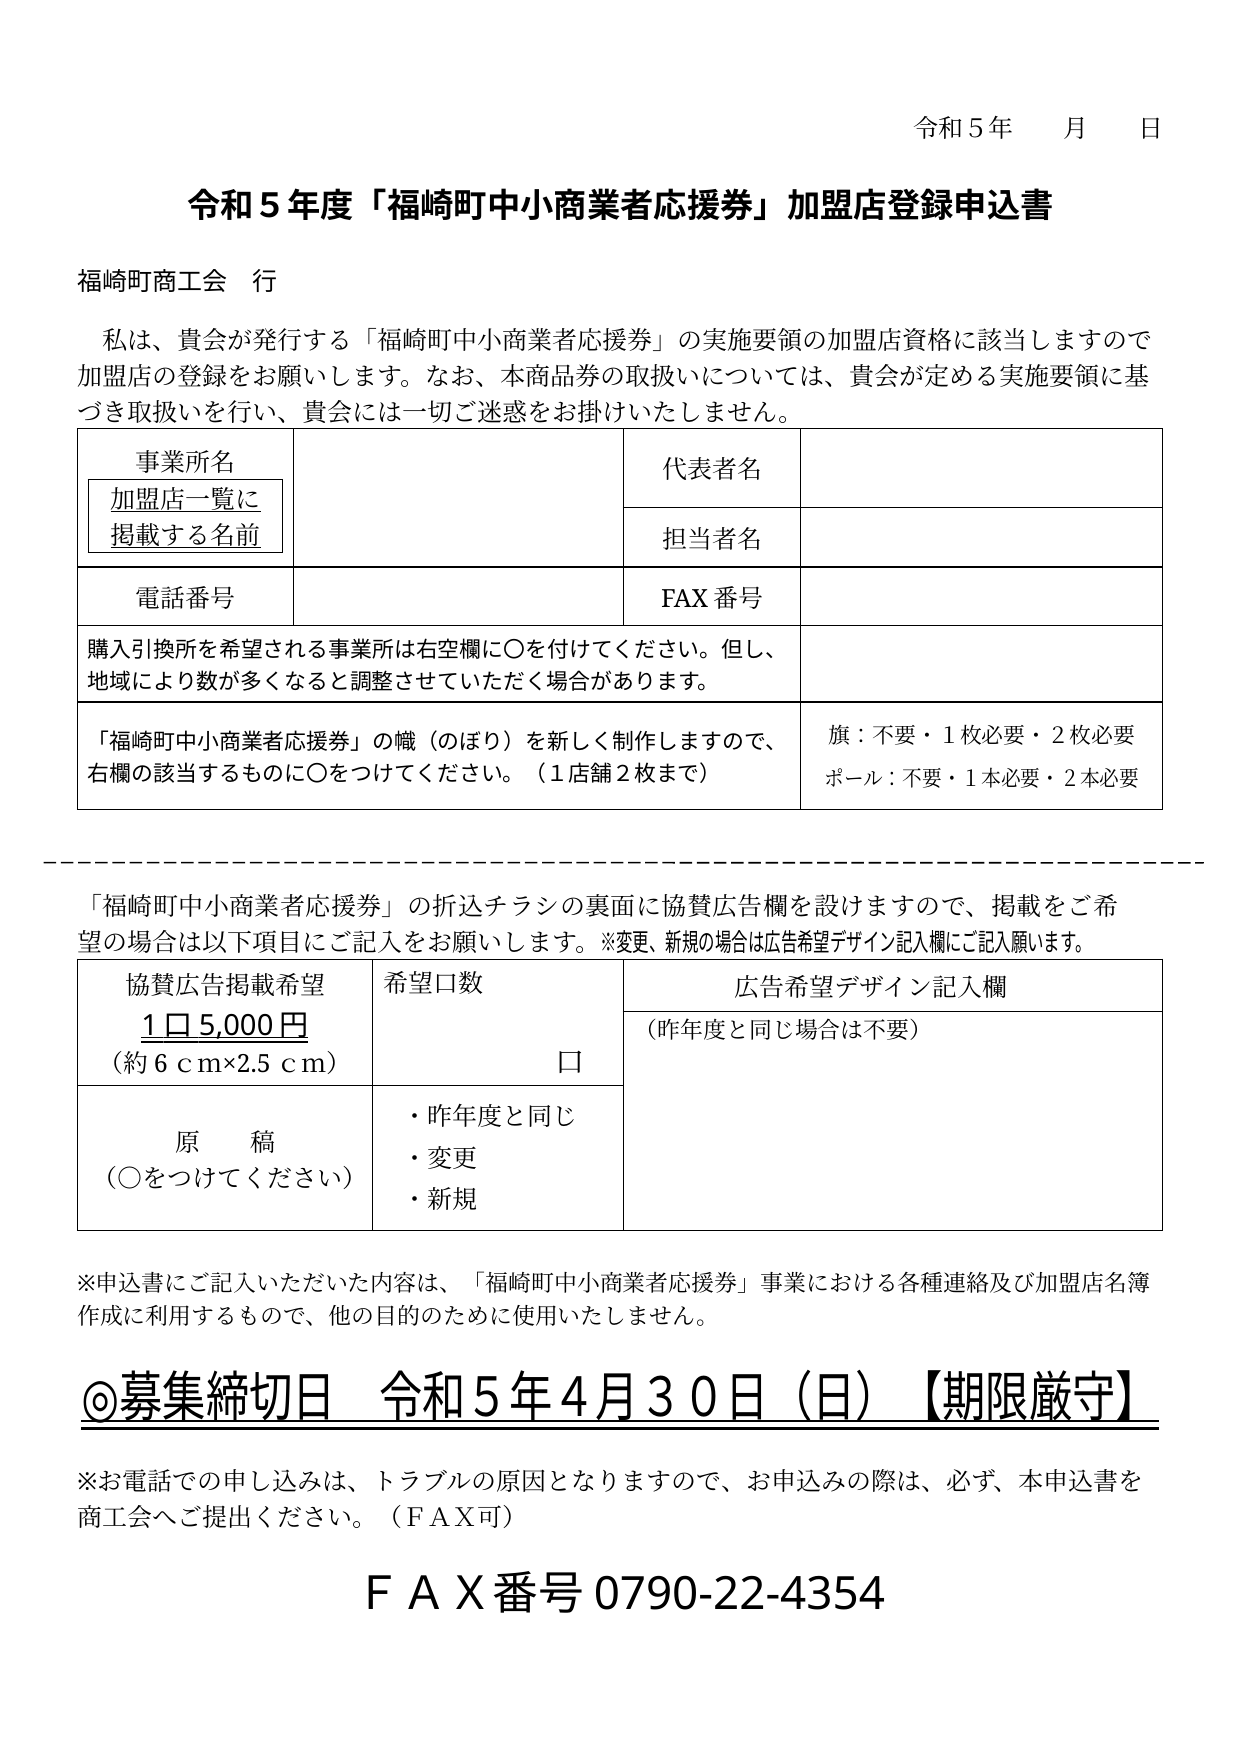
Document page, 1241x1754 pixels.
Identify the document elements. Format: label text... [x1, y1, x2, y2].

table_cell [801, 508, 1162, 566]
text ※お電話での申し込みは、トラブルの原因となりますので、お申込みの際は、必ず、本申込書を商工会へご提出ください。（ＦＡＸ可） [77, 1461, 1163, 1533]
table_cell ・昨年度と同じ ・変更 ・新規 [373, 1086, 623, 1230]
text 私は、貴会が発行する「福崎町中小商業者応援券」の実施要領の加盟店資格に該当しますので加盟店の登録をお願いします。なお、本商品券の取扱いについては、貴会が定める実施要領に基づき取扱いを行い、貴会には一切ご迷惑をお掛けいたしません。 [77, 320, 1163, 428]
table_header 協賛広告掲載希望 1口5,000円 （約6ｃｍ×2.5ｃｍ） [78, 960, 372, 1085]
table_cell （昨年度と同じ場合は不要） [624, 1012, 1162, 1230]
text ＦＡＸ番号0790-22-4354 [77, 1556, 1163, 1623]
text 令和５年度「福崎町中小商業者応援券」加盟店登録申込書 [77, 179, 1163, 227]
text 「福崎町中小商業者応援券」の折込チラシの裏面に協賛広告欄を設けますので、掲載をご希望の場合は以下項目にご記入をお願いします。※変更、新規の場合は広告希望デザイン記入欄にご記入願います。 [77, 886, 1119, 958]
table_cell [294, 568, 623, 625]
table_cell FAX番号 [624, 568, 800, 625]
table_header 代表者名 [624, 429, 800, 507]
table_header 広告希望デザイン記入欄 [624, 960, 1162, 1011]
table_cell 旗：不要・１枚必要・２枚必要 ポール：不要・１本必要・２本必要 [801, 703, 1162, 809]
table_header [801, 429, 1162, 507]
table_cell 「福崎町中小商業者応援券」の幟（のぼり）を新しく制作しますので、右欄の該当するものに〇をつけてください。（１店舗２枚まで） [78, 703, 800, 809]
table_cell 購入引換所を希望される事業所は右空欄に〇を付けてください。但し、地域により数が多くなると調整させていただく場合があります。 [78, 626, 800, 701]
table_cell [801, 626, 1162, 701]
text 福崎町商工会 行 [77, 261, 1163, 298]
table_header 希望口数 口 [373, 960, 623, 1085]
table_cell 電話番号 [78, 568, 293, 625]
table_header [294, 429, 623, 566]
table_cell [801, 568, 1162, 625]
text ※申込書にご記入いただいた内容は、「福崎町中小商業者応援券」事業における各種連絡及び加盟店名簿作成に利用するもので、他の目的のために使用いたしません。 [77, 1265, 1163, 1331]
table_cell 原 稿 （○をつけてください） [78, 1086, 372, 1230]
table_header 事業所名 [78, 429, 293, 566]
table_cell 担当者名 [624, 508, 800, 566]
text ◎募集締切日 令和５年４月３０日（日）【期限厳守】 [77, 1354, 1163, 1432]
text 令和５年 月 日 [77, 109, 1163, 145]
